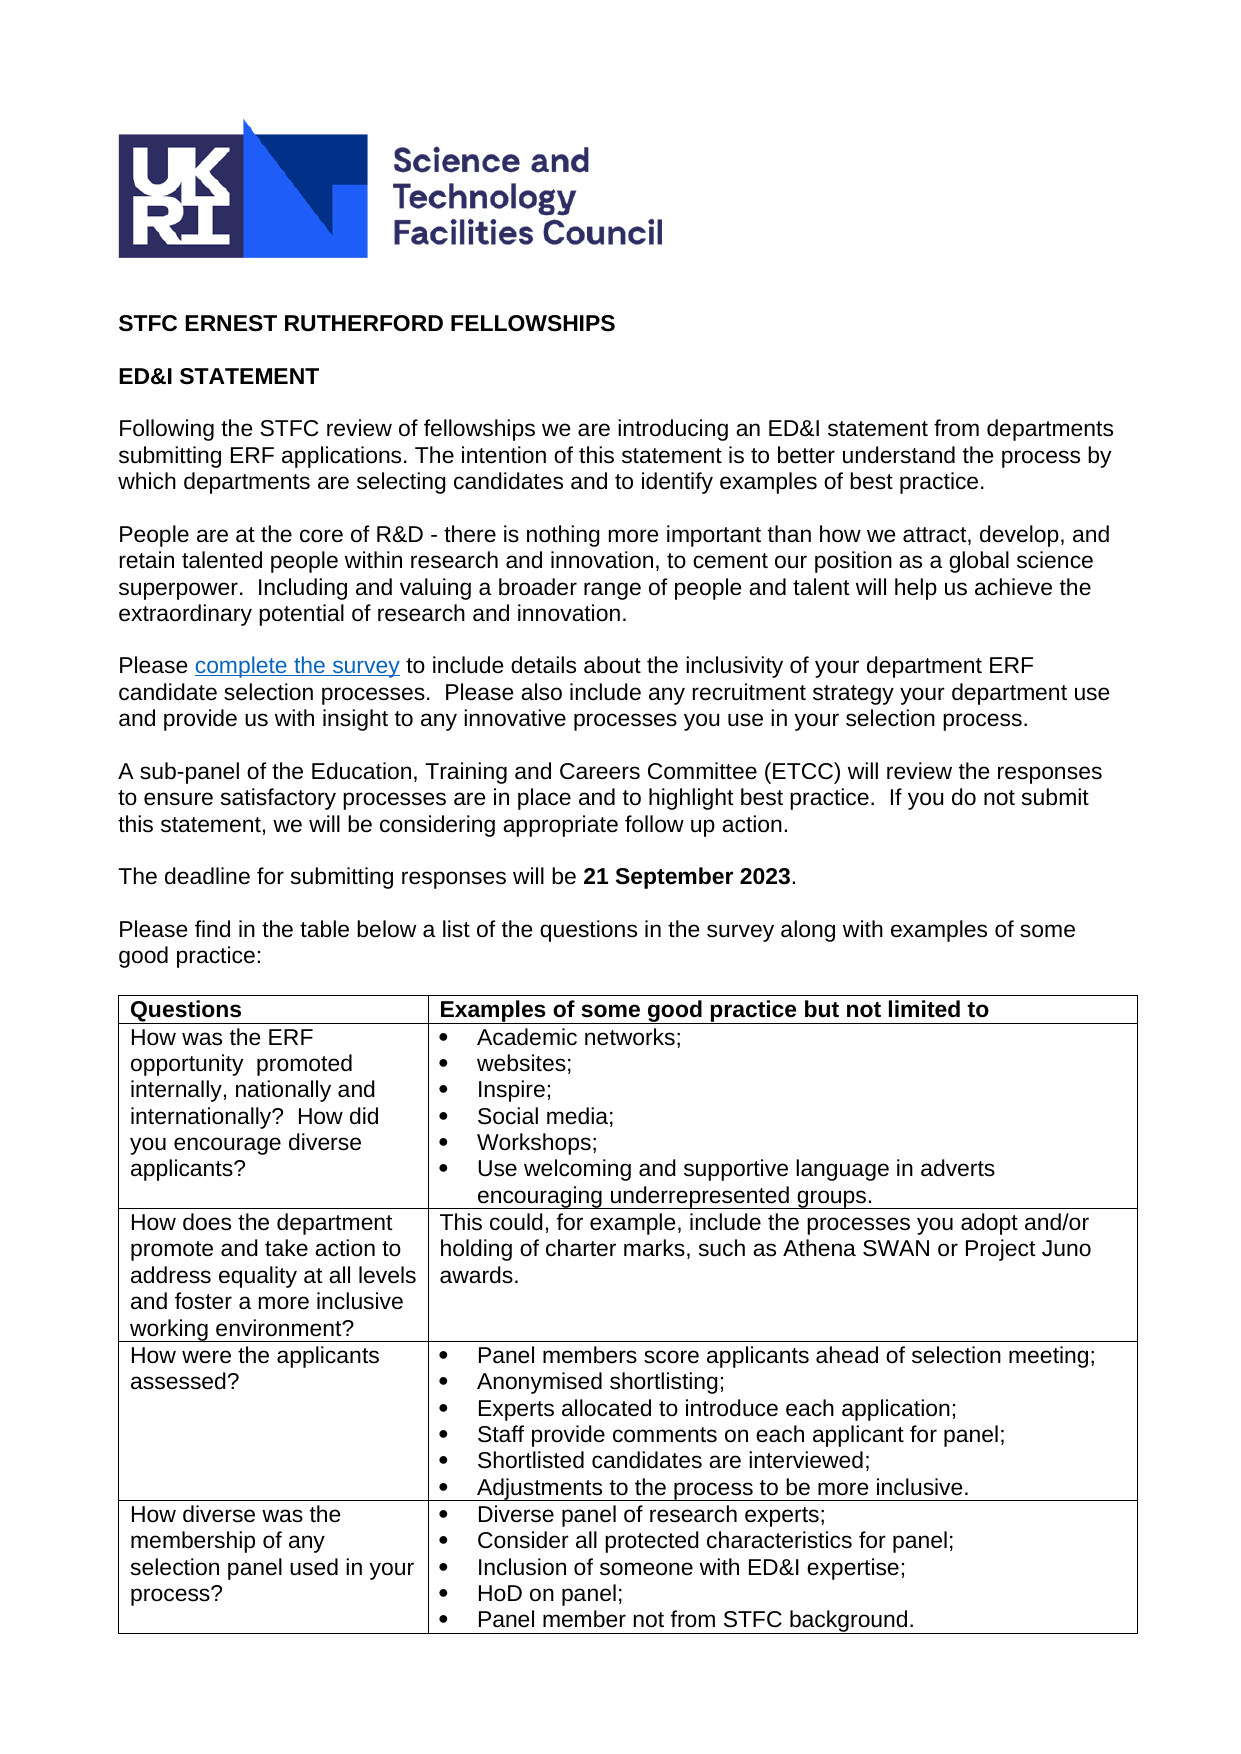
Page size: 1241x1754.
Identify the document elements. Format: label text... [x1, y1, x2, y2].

table_cell Panel members score applicants ahead of selection meeting; Anonymised shortlisting; Experts allocated to introduce each application; Staff provide comments on each applicant for panel; Shortlisted candidates are interviewed; Adjustments to the process to be more inclusive. [429, 1342, 1137, 1500]
table_cell How diverse was the membership of any selection panel used in your process? [119, 1501, 428, 1633]
table_cell This could, for example, include the processes you adopt and/or holding of charter marks, such as Athena SWAN or Project Juno awards. [429, 1209, 1137, 1341]
text Please complete the survey to include details about the inclusivity of your department ERF candidate selection processes. Please also include any recruitment strategy your department use and provide us with insight to any innovative processes you use in your selection process. [118, 652, 1122, 732]
table_header Examples of some good practice but not limited to [429, 996, 1137, 1022]
text STFC ERNEST RUTHERFORD FELLOWSHIPS [118, 310, 1122, 336]
table_cell Diverse panel of research experts; Consider all protected characteristics for panel; Inclusion of someone with ED&I expertise; HoD on panel; Panel member not from STFC background. [429, 1501, 1137, 1633]
text People are at the core of R&D - there is nothing more important than how we attract, develop, and retain talented people within research and innovation, to cement our position as a global science superpower. Including and valuing a broader range of people and talent will help us achieve the extraordinary potential of research and innovation. [118, 521, 1122, 626]
text A sub-panel of the Education, Training and Careers Committee (ETCC) will review the responses to ensure satisfactory processes are in place and to highlight best practice. If you do not submit this statement, we will be considering appropriate follow up action. [118, 758, 1122, 837]
text Please find in the table below a list of the questions in the survey along with examples of some good practice: [118, 916, 1122, 969]
text Following the STFC review of fellowships we are introducing an ED&I statement from departments submitting ERF applications. The intention of this statement is to better understand the process by which departments are selecting candidates and to identify examples of best practice. [118, 415, 1122, 494]
picture [118, 118, 662, 258]
table_cell How were the applicants assessed? [119, 1342, 428, 1500]
table_cell Academic networks; websites; Inspire; Social media; Workshops; Use welcoming and supportive language in adverts encouraging underrepresented groups. [429, 1024, 1137, 1208]
table_cell How was the ERF opportunity promoted internally, nationally and internationally? How did you encourage diverse applicants? [119, 1024, 428, 1208]
text ED&I STATEMENT [118, 363, 1122, 389]
table_cell How does the department promote and take action to address equality at all levels and foster a more inclusive working environment? [119, 1209, 428, 1341]
text The deadline for submitting responses will be 21 September 2023. [118, 863, 1122, 890]
table_header Questions [119, 996, 428, 1022]
